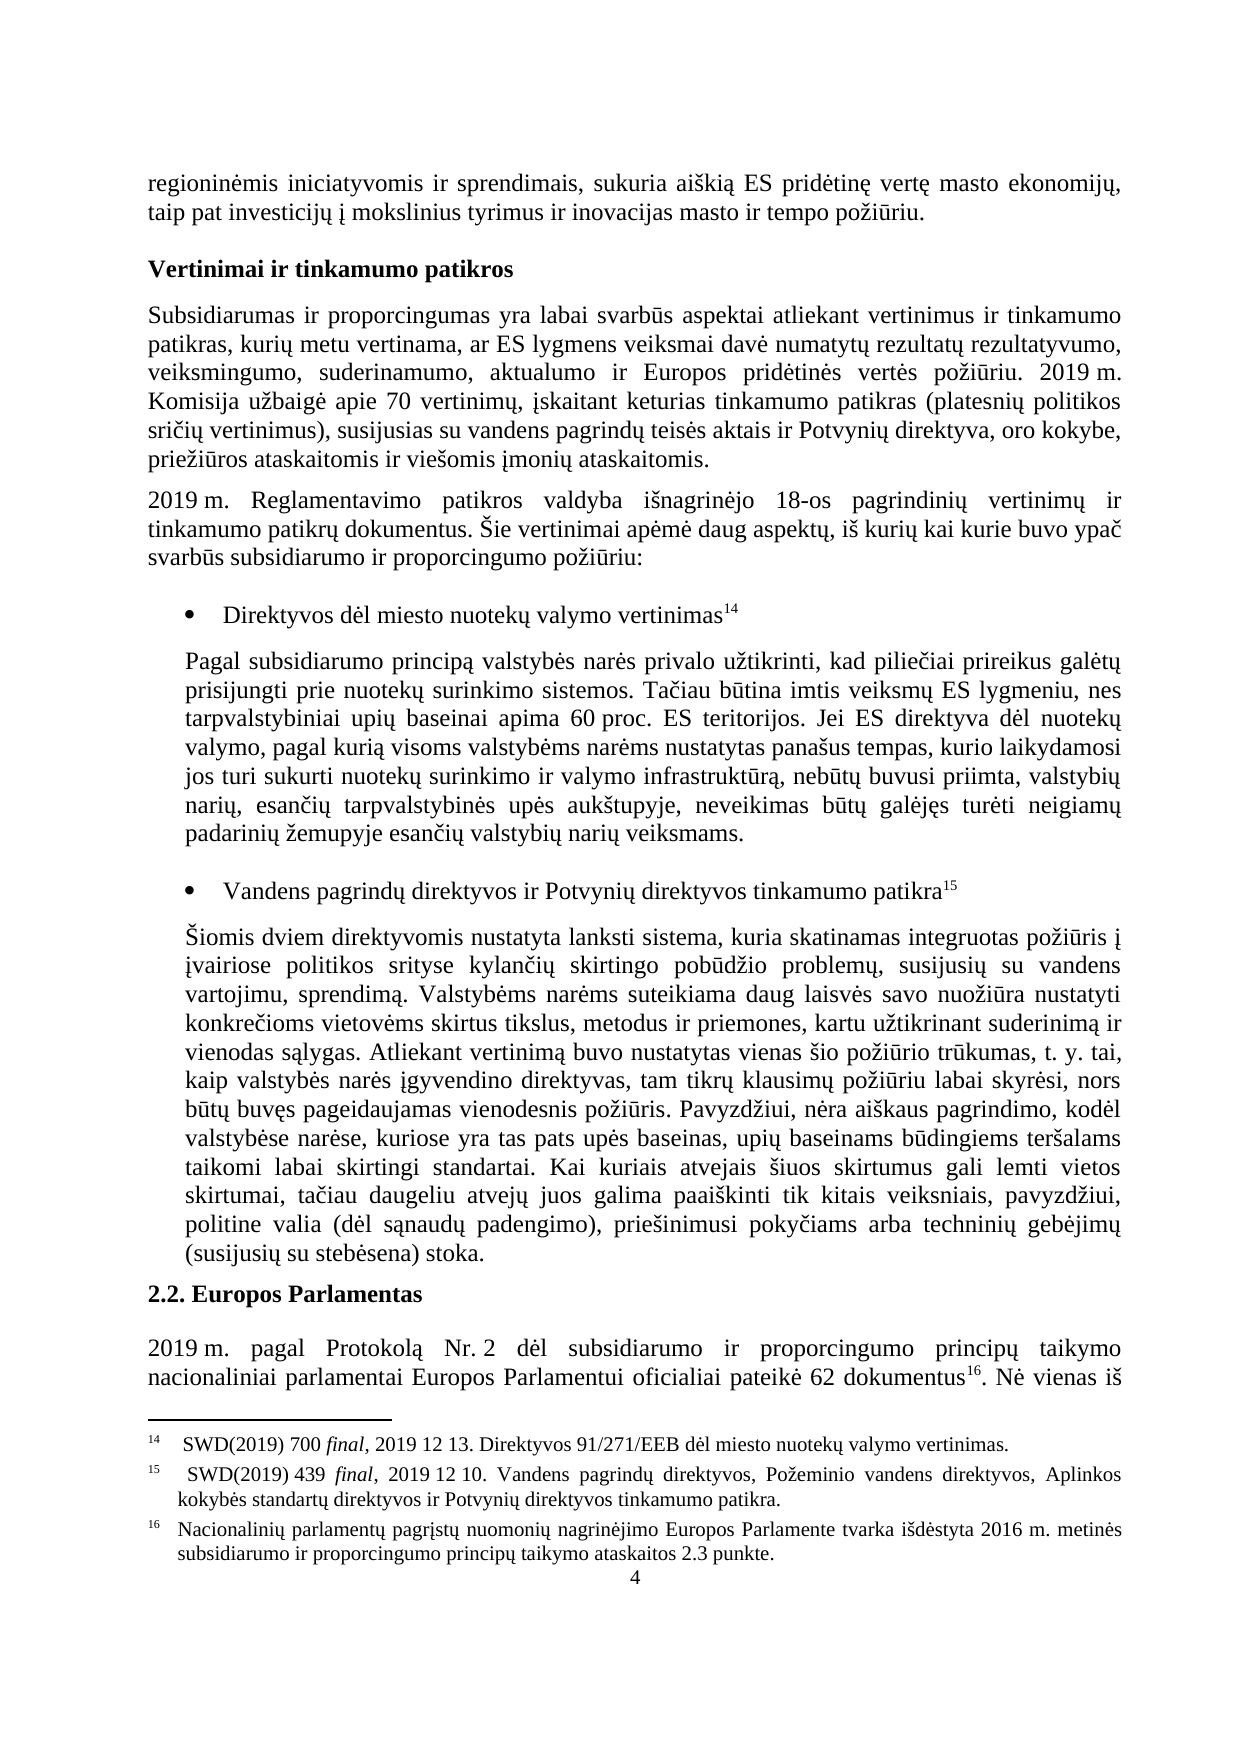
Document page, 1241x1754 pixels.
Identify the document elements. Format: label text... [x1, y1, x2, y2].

list Direktyvos dėl miesto nuotekų valymo vertinimas [185, 600, 1122, 629]
text Vertinimai ir tinkamumo patikros [148, 254, 1122, 283]
text 2.2. Europos Parlamentas [148, 1279, 1122, 1308]
list Vandens pagrindų direktyvos ir Potvynių direktyvos tinkamumo patikra [185, 876, 1122, 905]
text 2019 m. Reglamentavimo patikros valdyba išnagrinėjo 18-os pagrindinių vertinimų ir tinkamumo patikrų dokumentus. Šie vertinimai apėmė daug aspektų, iš kurių kai kurie buvo ypač svarbūs subsidiarumo ir proporcingumo požiūriu: [148, 485, 1122, 571]
text Subsidiarumas ir proporcingumas yra labai svarbūs aspektai atliekant vertinimus ir tinkamumo patikras, kurių metu vertinama, ar ES lygmens veiksmai davė numatytų rezultatų rezultatyvumo, veiksmingumo, suderinamumo, aktualumo ir Europos pridėtinės vertės požiūriu. 2019 m. Komisija užbaigė apie 70 vertinimų, įskaitant keturias tinkamumo patikras (platesnių politikos sričių vertinimus), susijusias su vandens pagrindų teisės aktais ir Potvynių direktyva, oro kokybe, priežiūros ataskaitomis ir viešomis įmonių ataskaitomis. [148, 300, 1122, 472]
text Šiomis dviem direktyvomis nustatyta lanksti sistema, kuria skatinamas integruotas požiūris į įvairiose politikos srityse kylančių skirtingo pobūdžio problemų, susijusių su vandens vartojimu, sprendimą. Valstybėms narėms suteikiama daug laisvės savo nuožiūra nustatyti konkrečioms vietovėms skirtus tikslus, metodus ir priemones, kartu užtikrinant suderinimą ir vienodas sąlygas. Atliekant vertinimą buvo nustatytas vienas šio požiūrio trūkumas, t. y. tai, kaip valstybės narės įgyvendino direktyvas, tam tikrų klausimų požiūriu labai skyrėsi, nors būtų buvęs pageidaujamas vienodesnis požiūris. Pavyzdžiui, nėra aiškaus pagrindimo, kodėl valstybėse narėse, kuriose yra tas pats upės baseinas, upių baseinams būdingiems teršalams taikomi labai skirtingi standartai. Kai kuriais atvejais šiuos skirtumus gali lemti vietos skirtumai, tačiau daugeliu atvejų juos galima paaiškinti tik kitais veiksniais, pavyzdžiui, politine valia (dėl sąnaudų padengimo), priešinimusi pokyčiams arba techninių gebėjimų (susijusių su stebėsena) stoka. [185, 922, 1122, 1267]
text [148, 1333, 1122, 1391]
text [148, 168, 1122, 225]
text Pagal subsidiarumo principą valstybės narės privalo užtikrinti, kad piliečiai prireikus galėtų prisijungti prie nuotekų surinkimo sistemos. Tačiau būtina imtis veiksmų ES lygmeniu, nes tarpvalstybiniai upių baseinai apima 60 proc. ES teritorijos. Jei ES direktyva dėl nuotekų valymo, pagal kurią visoms valstybėms narėms nustatytas panašus tempas, kurio laikydamosi jos turi sukurti nuotekų surinkimo ir valymo infrastruktūrą, nebūtų buvusi priimta, valstybių narių, esančių tarpvalstybinės upės aukštupyje, neveikimas būtų galėjęs turėti neigiamų padarinių žemupyje esančių valstybių narių veiksmams. [185, 646, 1122, 847]
